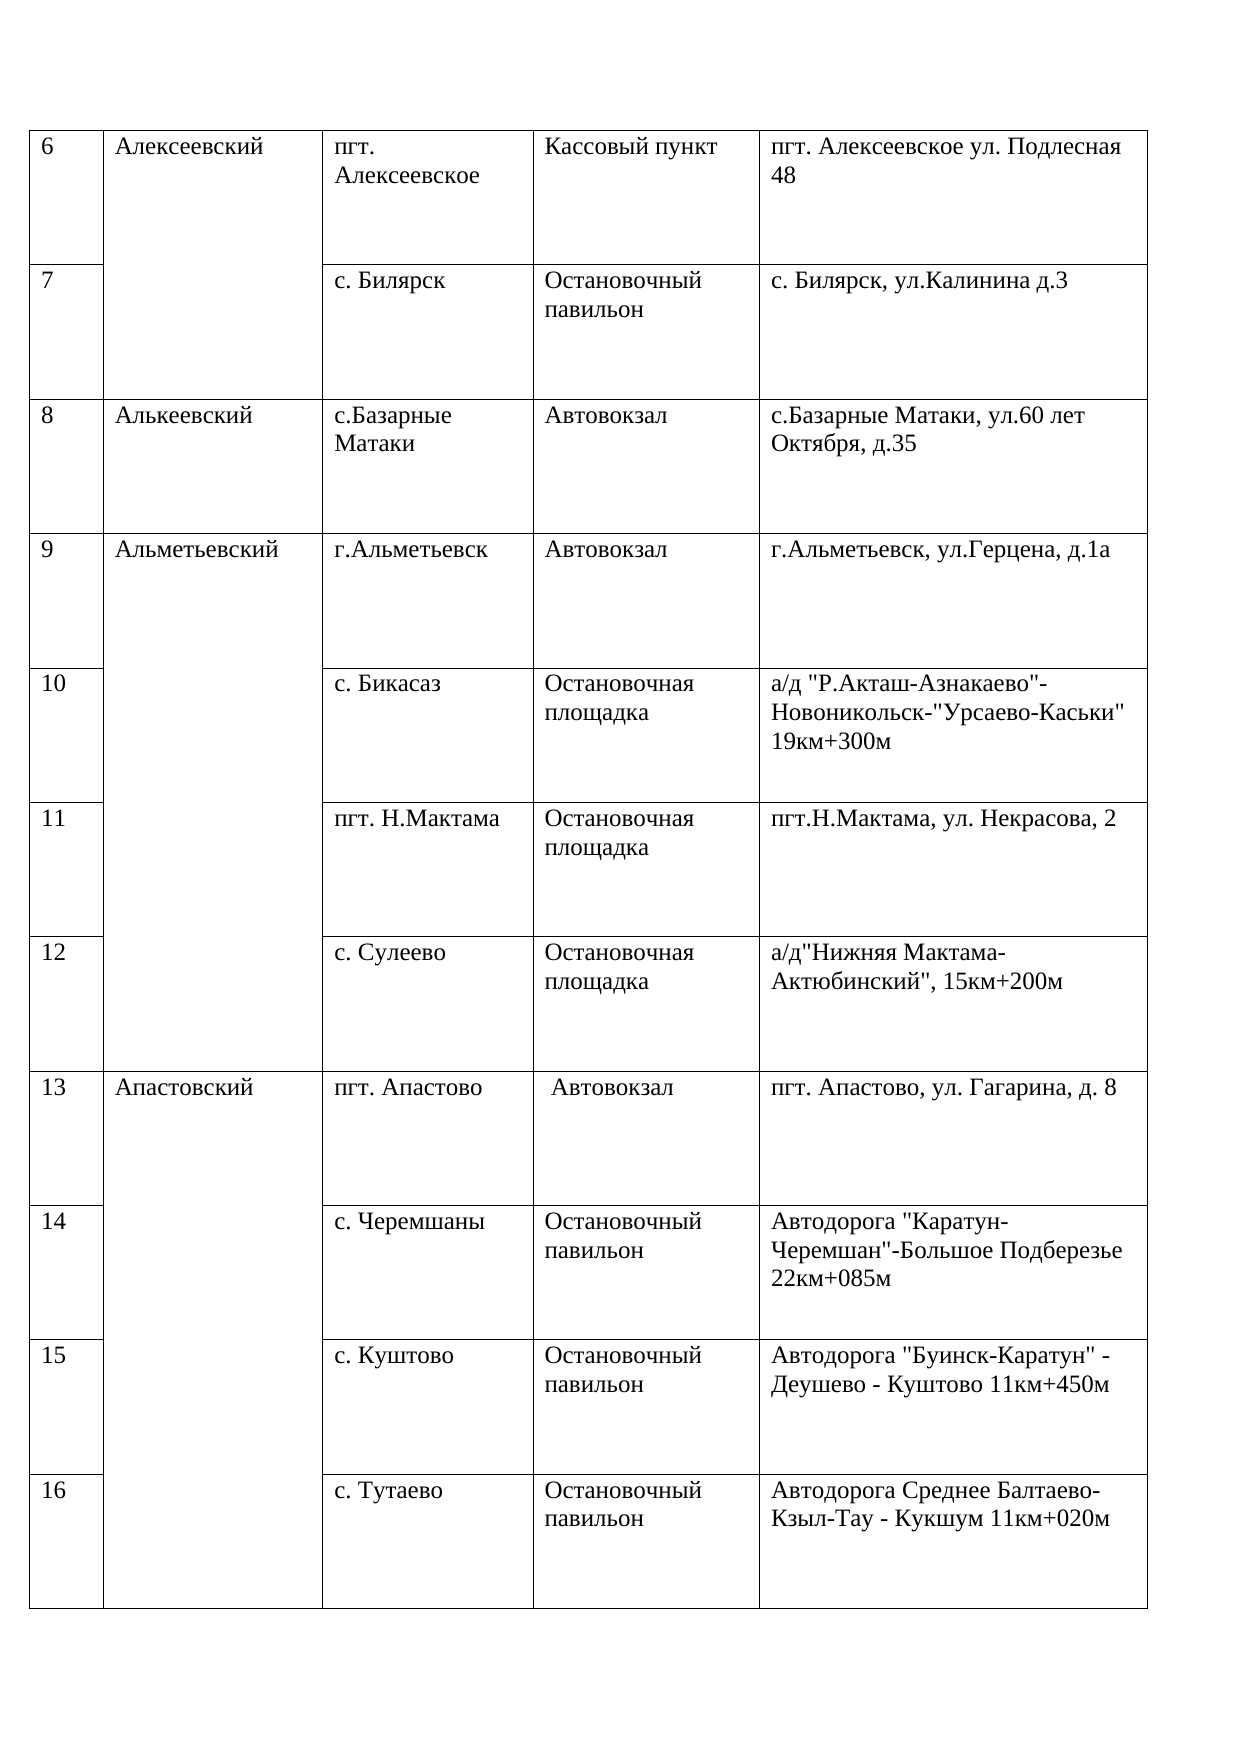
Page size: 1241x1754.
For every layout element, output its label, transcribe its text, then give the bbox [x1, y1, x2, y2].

table_cell 16 [30, 1475, 103, 1608]
table_cell Автовокзал [534, 534, 759, 667]
table_cell пгт. Алексеевское [323, 131, 533, 264]
table_cell Апастовский [104, 1072, 322, 1608]
table_cell с. Билярск, ул.Калинина д.3 [760, 265, 1147, 399]
table_cell с. Куштово [323, 1340, 533, 1474]
table_cell пгт. Алексеевское ул. Подлесная 48 [760, 131, 1147, 264]
table_cell пгт. Апастово [323, 1072, 533, 1205]
table_cell Автодорога "Буинск-Каратун" - Деушево - Куштово 11км+450м [760, 1340, 1147, 1474]
table_cell 15 [30, 1340, 103, 1474]
table_cell Остановочный павильон [534, 265, 759, 399]
table_cell c. Билярск [323, 265, 533, 399]
table_cell 8 [30, 400, 103, 533]
table_cell 9 [30, 534, 103, 667]
table_cell Автодорога "Каратун-Черемшан"-Большое Подберезье 22км+085м [760, 1206, 1147, 1339]
table_cell Остановочный павильон [534, 1340, 759, 1474]
table_cell а/д"Нижняя Мактама-Актюбинский", 15км+200м [760, 937, 1147, 1071]
table_cell с.Базарные Матаки, ул.60 лет Октября, д.35 [760, 400, 1147, 533]
table_cell 14 [30, 1206, 103, 1339]
table_cell Остановочный павильон [534, 1206, 759, 1339]
table_cell пгт. Апастово, ул. Гагарина, д. 8 [760, 1072, 1147, 1205]
table_cell Автовокзал [534, 1072, 759, 1205]
table_cell Кассовый пункт [534, 131, 759, 264]
table_cell Автодорога Среднее Балтаево-Кзыл-Тау - Кукшум 11км+020м [760, 1475, 1147, 1608]
table_cell 7 [30, 265, 103, 399]
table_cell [534, 1475, 759, 1608]
table_cell с. Сулеево [323, 937, 533, 1071]
table_cell 12 [30, 937, 103, 1071]
table_cell 6 [30, 131, 103, 264]
table_cell с. Тутаево [323, 1475, 533, 1608]
table_cell Остановочная площадка [534, 669, 759, 802]
table_cell 11 [30, 803, 103, 936]
table_cell с. Бикасаз [323, 669, 533, 802]
table_cell с.Базарные Матаки [323, 400, 533, 533]
table_cell пгт.Н.Мактама, ул. Некрасова, 2 [760, 803, 1147, 936]
table_cell Остановочная площадка [534, 937, 759, 1071]
table_cell 10 [30, 669, 103, 802]
table_cell Алексеевский [104, 131, 322, 399]
table_cell пгт. Н.Мактама [323, 803, 533, 936]
table_cell Автовокзал [534, 400, 759, 533]
table_cell г.Альметьевск, ул.Герцена, д.1а [760, 534, 1147, 667]
table_cell 13 [30, 1072, 103, 1205]
table_cell а/д "Р.Акташ-Азнакаево"-Новоникольск-"Урсаево-Каськи" 19км+300м [760, 669, 1147, 802]
table_cell Альметьевский [104, 534, 322, 1071]
table_cell Остановочная площадка [534, 803, 759, 936]
table_cell Алькеевский [104, 400, 322, 533]
table_cell г.Альметьевск [323, 534, 533, 667]
table_cell с. Черемшаны [323, 1206, 533, 1339]
